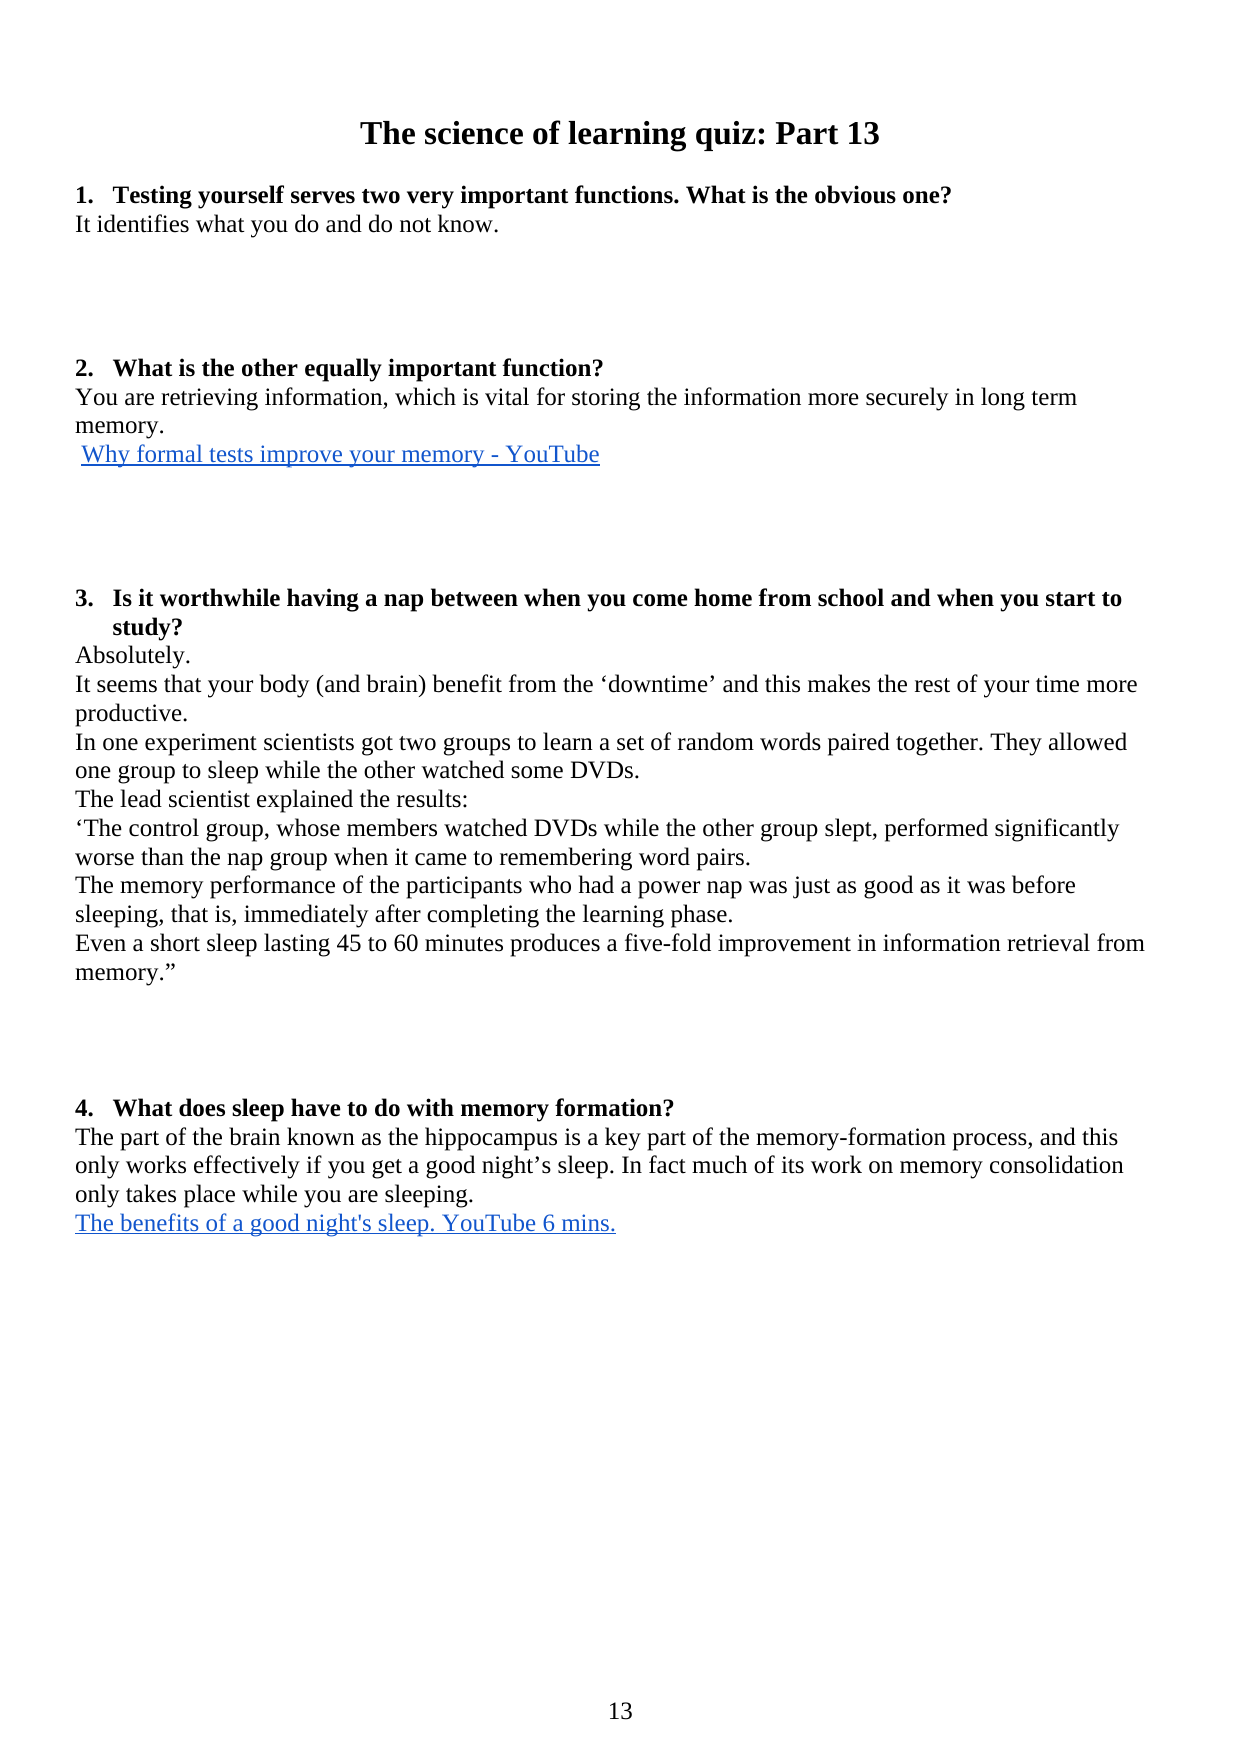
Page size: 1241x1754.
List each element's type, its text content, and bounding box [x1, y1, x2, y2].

text The benefits of a good night's sleep. YouTube 6 mins. [75, 1208, 1165, 1237]
text It seems that your body (and brain) benefit from the ‘downtime’ and this makes the rest of your time more productive. [75, 669, 1165, 727]
subtitle The science of learning quiz: Part 13 [75, 113, 1165, 152]
text The memory performance of the participants who had a power nap was just as good as it was before sleeping, that is, immediately after completing the learning phase. [75, 870, 1165, 928]
text In one experiment scientists got two groups to learn a set of random words paired together. They allowed one group to sleep while the other watched some DVDs. [75, 727, 1165, 784]
list Is it worthwhile having a nap between when you come home from school and when you start to study? [75, 583, 1165, 640]
list What does sleep have to do with memory formation? [75, 1093, 1165, 1122]
text Even a short sleep lasting 45 to 60 minutes produces a five-fold improvement in information retrieval from memory.” [75, 928, 1165, 985]
text You are retrieving information, which is vital for storing the information more securely in long term memory. [75, 382, 1165, 439]
list What is the other equally important function? [75, 353, 1165, 382]
list Testing yourself serves two very important functions. What is the obvious one? [75, 180, 1165, 209]
text It identifies what you do and do not know. [75, 209, 1165, 238]
text Absolutely. [75, 640, 1165, 669]
text Why formal tests improve your memory - YouTube [75, 439, 1165, 468]
text The lead scientist explained the results: [75, 784, 1165, 813]
text The part of the brain known as the hippocampus is a key part of the memory-formation process, and this only works effectively if you get a good night’s sleep. In fact much of its work on memory consolidation only takes place while you are sleeping. [75, 1122, 1165, 1208]
text ‘The control group, whose members watched DVDs while the other group slept, performed significantly worse than the nap group when it came to remembering word pairs. [75, 813, 1165, 870]
